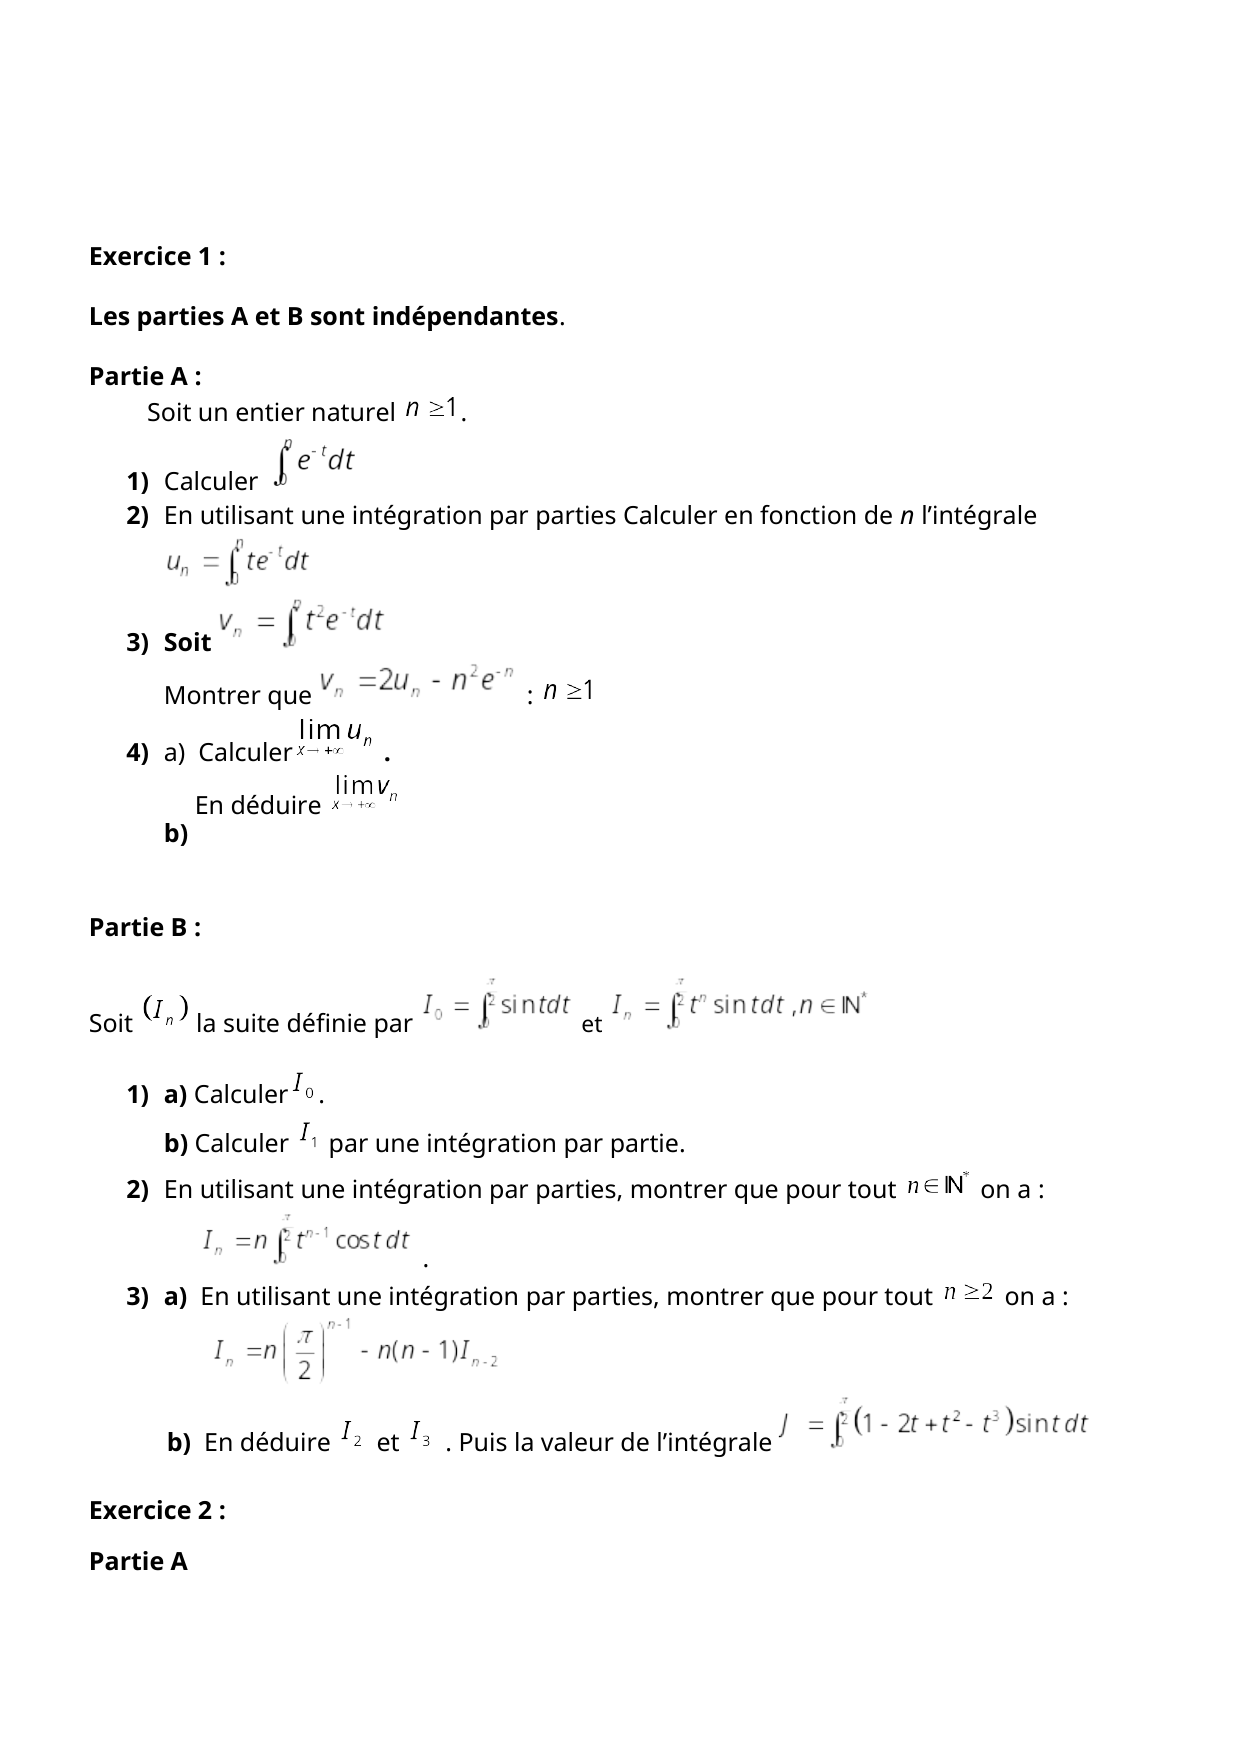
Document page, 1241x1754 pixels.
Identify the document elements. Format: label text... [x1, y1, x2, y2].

text Les parties A et B sont indépendantes. [89, 298, 1137, 332]
text Partie A [89, 1544, 1137, 1578]
list b) Calculer par une intégration par partie. [164, 1115, 1137, 1160]
list En utilisant une intégration par parties Calculer en fonction de n l’intégrale [126, 497, 1137, 589]
list En utilisant une intégration par parties, montrer que pour tout on a : [126, 1165, 1137, 1205]
text Partie A : [89, 358, 1137, 392]
text Soit un entier naturel . [89, 392, 1137, 429]
text b) En déduire et . Puis la valeur de l’intégrale [89, 1389, 1137, 1458]
list a) Calculer. [126, 1066, 1137, 1110]
text Exercice 1 : [89, 238, 1137, 272]
list a) En utilisant une intégration par parties, montrer que pour tout on a : [126, 1275, 1137, 1312]
text Soit la suite définie par et [89, 970, 1137, 1039]
list b) En déduire [164, 769, 1137, 850]
text Exercice 2 : [89, 1493, 1137, 1527]
list Montrer que : [164, 659, 1137, 712]
list a) Calculer . [126, 712, 1137, 769]
list Calculer [126, 429, 1137, 497]
text Partie B : [89, 910, 1137, 944]
text . [89, 1205, 1137, 1275]
list Soit [126, 589, 1137, 659]
